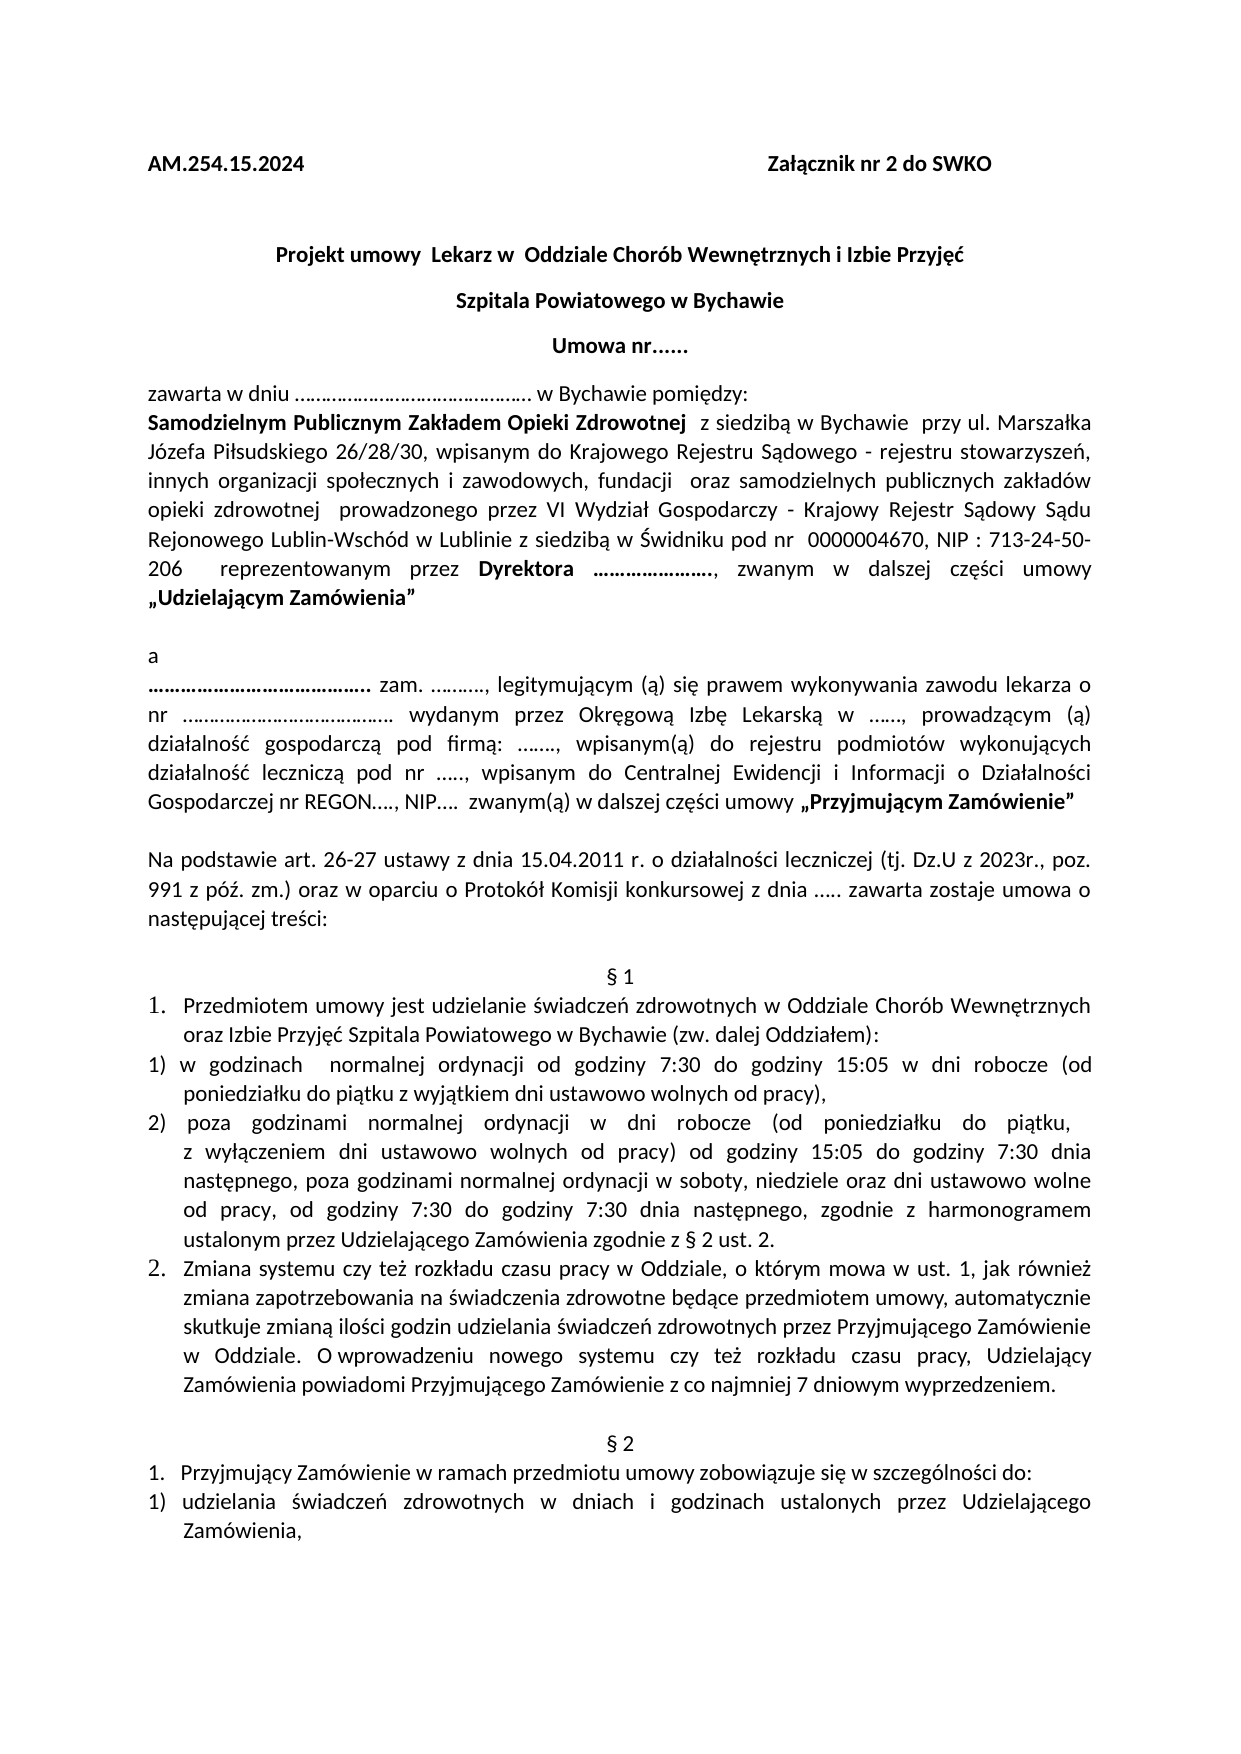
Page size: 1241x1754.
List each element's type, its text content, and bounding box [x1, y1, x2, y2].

text AM.254.15.2024 Załącznik nr 2 do SWKO [148, 148, 1093, 177]
text Szpitala Powiatowego w Bychawie [148, 285, 1093, 314]
list Przedmiotem umowy jest udzielanie świadczeń zdrowotnych w Oddziale Chorób Wewnętrznych oraz Izbie Przyjęć Szpitala Powiatowego w Bychawie (zw. dalej Oddziałem): [148, 990, 1093, 1049]
text ………………………………….. zam. ………., legitymującym (ą) się prawem wykonywania zawodu lekarza o nr …………………………………. wydanym przez Okręgową Izbę Lekarską w ……, prowadzącym (ą) działalność gospodarczą pod firmą: ……., wpisanym(ą) do rejestru podmiotów wykonujących działalność leczniczą pod nr ….., wpisanym do Centralnej Ewidencji i Informacji o Działalności Gospodarczej nr REGON…., NIP…. zwanym(ą) w dalszej części umowy „Przyjmującym Zamówienie” [148, 669, 1093, 815]
text 1) w godzinach normalnej ordynacji od godziny 7:30 do godziny 15:05 w dni robocze (od poniedziałku do piątku z wyjątkiem dni ustawowo wolnych od pracy), [148, 1049, 1093, 1107]
text a [148, 640, 1093, 669]
text Na podstawie art. 26-27 ustawy z dnia 15.04.2011 r. o działalności leczniczej (tj. Dz.U z 2023r., poz. 991 z póź. zm.) oraz w oparciu o Protokół Komisji konkursowej z dnia ….. zawarta zostaje umowa o następującej treści: [148, 844, 1093, 932]
text § 2 [148, 1428, 1093, 1457]
text Samodzielnym Publicznym Zakładem Opieki Zdrowotnej z siedzibą w Bychawie przy ul. Marszałka Józefa Piłsudskiego 26/28/30, wpisanym do Krajowego Rejestru Sądowego - rejestru stowarzyszeń, innych organizacji społecznych i zawodowych, fundacji oraz samodzielnych publicznych zakładów opieki zdrowotnej prowadzonego przez VI Wydział Gospodarczy - Krajowy Rejestr Sądowy Sądu Rejonowego Lublin-Wschód w Lublinie z siedzibą w Świdniku pod nr 0000004670, NIP : 713-24-50-206 reprezentowanym przez Dyrektora …………………., zwanym w dalszej części umowy „Udzielającym Zamówienia” [148, 407, 1093, 611]
text 1. Przyjmujący Zamówienie w ramach przedmiotu umowy zobowiązuje się w szczególności do: [148, 1457, 1093, 1486]
text Umowa nr...... [148, 331, 1093, 359]
text § 1 [148, 961, 1093, 990]
text 2) poza godzinami normalnej ordynacji w dni robocze (od poniedziałku do piątku, z wyłączeniem dni ustawowo wolnych od pracy) od godziny 15:05 do godziny 7:30 dnia następnego, poza godzinami normalnej ordynacji w soboty, niedziele oraz dni ustawowo wolne od pracy, od godziny 7:30 do godziny 7:30 dnia następnego, zgodnie z harmonogramem ustalonym przez Udzielającego Zamówienia zgodnie z § 2 ust. 2. [148, 1107, 1093, 1253]
list Zmiana systemu czy też rozkładu czasu pracy w Oddziale, o którym mowa w ust. 1, jak również zmiana zapotrzebowania na świadczenia zdrowotne będące przedmiotem umowy, automatycznie skutkuje zmianą ilości godzin udzielania świadczeń zdrowotnych przez Przyjmującego Zamówienie w Oddziale. O wprowadzeniu nowego systemu czy też rozkładu czasu pracy, Udzielający Zamówienia powiadomi Przyjmującego Zamówienie z co najmniej 7 dniowym wyprzedzeniem. [148, 1253, 1093, 1399]
text Projekt umowy Lekarz w Oddziale Chorób Wewnętrznych i Izbie Przyjęć [148, 239, 1093, 268]
text 1) udzielania świadczeń zdrowotnych w dniach i godzinach ustalonych przez Udzielającego Zamówienia, [148, 1486, 1093, 1544]
text zawarta w dniu ……………………………………… w Bychawie pomiędzy: [148, 378, 1093, 407]
